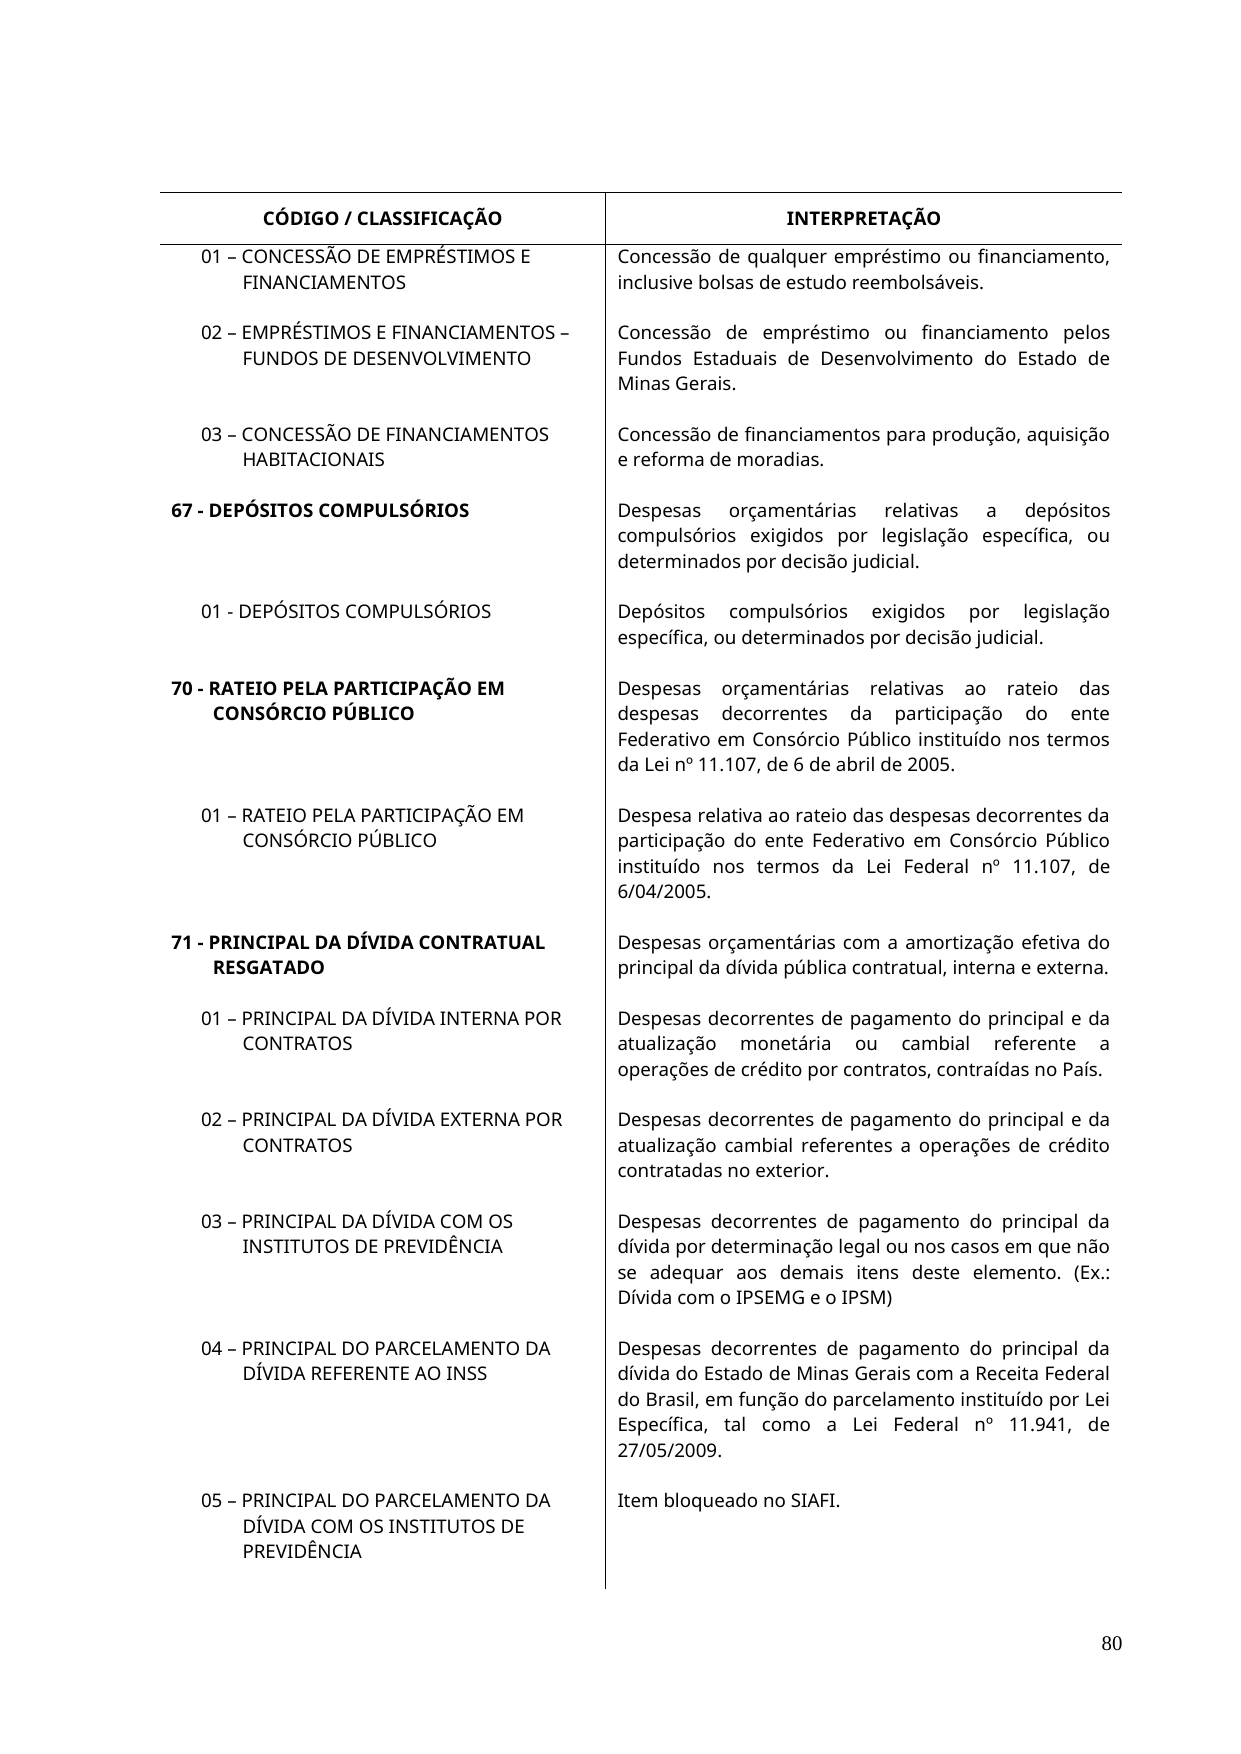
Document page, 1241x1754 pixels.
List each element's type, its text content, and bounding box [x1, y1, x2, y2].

table_cell Depósitos compulsórios exigidos por legislação específica, ou determinados por decisão judicial. [606, 599, 1122, 675]
table_cell 01 – PRINCIPAL DA DÍVIDA INTERNA POR CONTRATOS [160, 1005, 605, 1107]
table_cell 71 - PRINCIPAL DA DÍVIDA CONTRATUAL RESGATADO [160, 929, 605, 1005]
table_cell Despesas decorrentes de pagamento do principal da dívida por determinação legal ou nos casos em que não se adequar aos demais itens deste elemento. (Ex.: Dívida com o IPSEMG e o IPSM) [606, 1208, 1122, 1335]
table_cell Concessão de financiamentos para produção, aquisição e reforma de moradias. [606, 421, 1122, 497]
table_cell Despesas orçamentárias relativas a depósitos compulsórios exigidos por legislação específica, ou determinados por decisão judicial. [606, 497, 1122, 599]
table_cell Item bloqueado no SIAFI. [606, 1488, 1122, 1589]
table_cell 01 – Rateio pela Participação em Consórcio Público [160, 802, 605, 929]
table_cell Despesas orçamentárias relativas ao rateio das despesas decorrentes da participação do ente Federativo em Consórcio Público instituído nos termos da Lei nº 11.107, de 6 de abril de 2005. [606, 675, 1122, 802]
table_cell 03 – principal DA DÍVIDA COM OS INSTITUTOS DE PREVIDÊNCIA [160, 1208, 605, 1335]
table_cell 02 – EMPRÉSTIMOS E FINANCIAMENTOS – FUNDOS DE DESENVOLVIMENTO [160, 320, 605, 421]
table_header CÓDIGO / CLASSIFICAÇÃO [160, 193, 605, 243]
table_cell Concessão de qualquer empréstimo ou financiamento, inclusive bolsas de estudo reembolsáveis. [606, 245, 1122, 319]
table_cell Despesa relativa ao rateio das despesas decorrentes da participação do ente Federativo em Consórcio Público instituído nos termos da Lei Federal nº 11.107, de 6/04/2005. [606, 802, 1122, 929]
table_cell 01 - DEPÓSITOS COMPULSÓRIOS [160, 599, 605, 675]
table_cell Despesas orçamentárias com a amortização efetiva do principal da dívida pública contratual, interna e externa. [606, 929, 1122, 1005]
table_cell 01 – CONCESSÃO DE EMPRÉSTIMOS E FINANCIAMENTOS [160, 245, 605, 319]
table_cell 02 – PRINCIPAL DA DÍVIDA EXTERNA POR CONTRATOS [160, 1107, 605, 1208]
table_cell Despesas decorrentes de pagamento do principal e da atualização monetária ou cambial referente a operações de crédito por contratos, contraídas no País. [606, 1005, 1122, 1107]
table_cell 03 – concessão de financiamentos habitacionais [160, 421, 605, 497]
table_cell 67 - DEPÓSITOS COMPULSÓRIOS [160, 497, 605, 599]
table_cell Despesas decorrentes de pagamento do principal da dívida do Estado de Minas Gerais com a Receita Federal do Brasil, em função do parcelamento instituído por Lei Específica, tal como a Lei Federal nº 11.941, de 27/05/2009. [606, 1335, 1122, 1488]
table_cell 05 – PRINCIPAL DO PARCELAMENTO DA DÍVIDA COM OS INSTITUTOS DE PREVIDÊNCIA [160, 1488, 605, 1589]
table_cell Despesas decorrentes de pagamento do principal e da atualização cambial referentes a operações de crédito contratadas no exterior. [606, 1107, 1122, 1208]
table_cell 04 – PRINCIPAL DO PARCELAMENTO DA DÍVIDA referente aO INSS [160, 1335, 605, 1488]
table_cell Concessão de empréstimo ou financiamento pelos Fundos Estaduais de Desenvolvimento do Estado de Minas Gerais. [606, 320, 1122, 421]
table_cell 70 - Rateio pela Participação em Consórcio Público [160, 675, 605, 802]
table_header INTERPRETAÇÃO [606, 193, 1122, 243]
